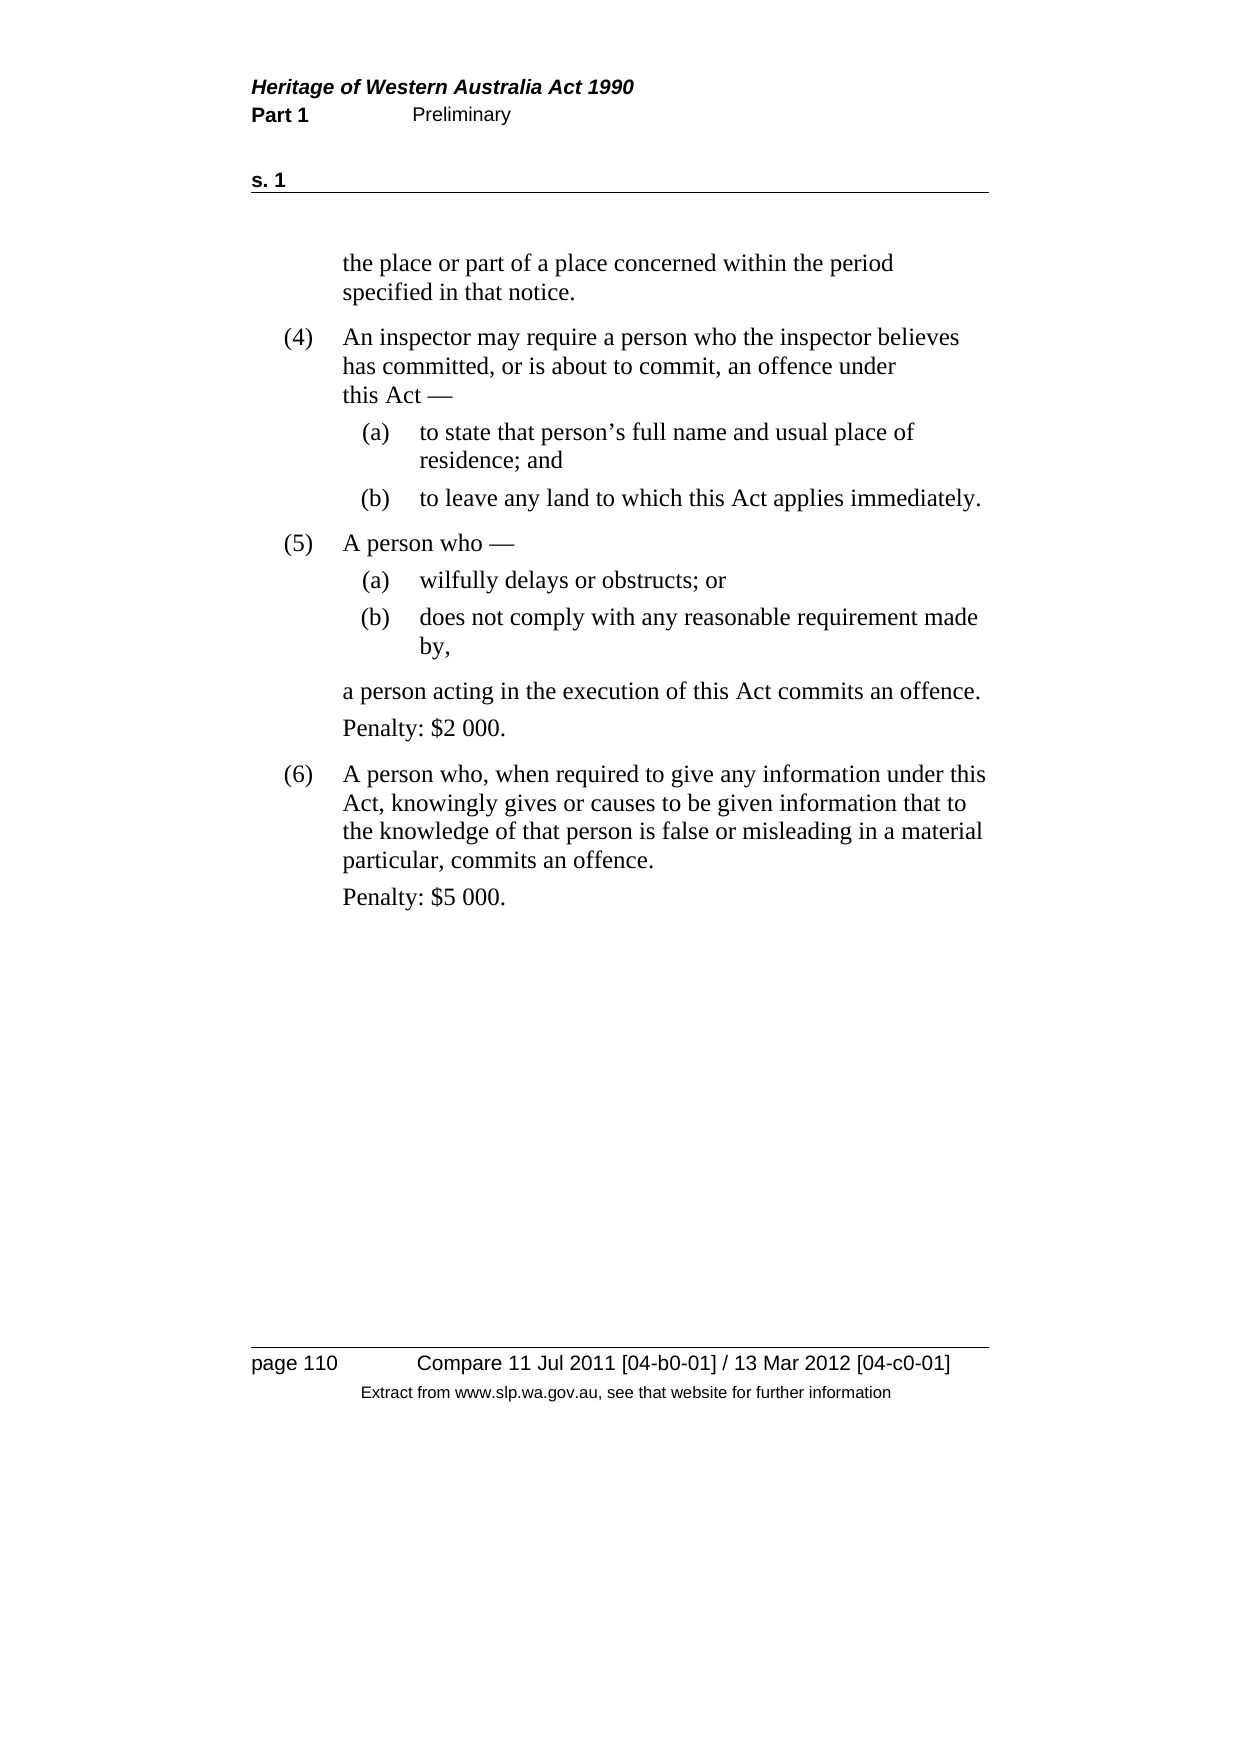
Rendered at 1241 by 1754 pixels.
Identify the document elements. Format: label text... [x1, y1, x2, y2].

text (a) to state that person’s full name and usual place of residence; and [251, 417, 989, 474]
text (4) An inspector may require a person who the inspector believes has committed, or is about to commit, an offence under this Act — [251, 322, 989, 408]
text (b) to leave any land to which this Act applies immediately. [251, 483, 989, 511]
text a person acting in the execution of this Act commits an offence. [251, 676, 989, 705]
text Penalty: $5 000. [251, 882, 989, 911]
text the place or part of a place concerned within the period specified in that notice. [251, 248, 989, 306]
text Penalty: $2 000. [251, 713, 989, 742]
text (a) wilfully delays or obstructs; or [251, 565, 989, 594]
text (5) A person who — [251, 528, 989, 557]
text (b) does not comply with any reasonable requirement made by, [251, 602, 989, 660]
text (6) A person who, when required to give any information under this Act, knowingly gives or causes to be given information that to the knowledge of that person is false or misleading in a material particular, commits an offence. [251, 759, 989, 874]
